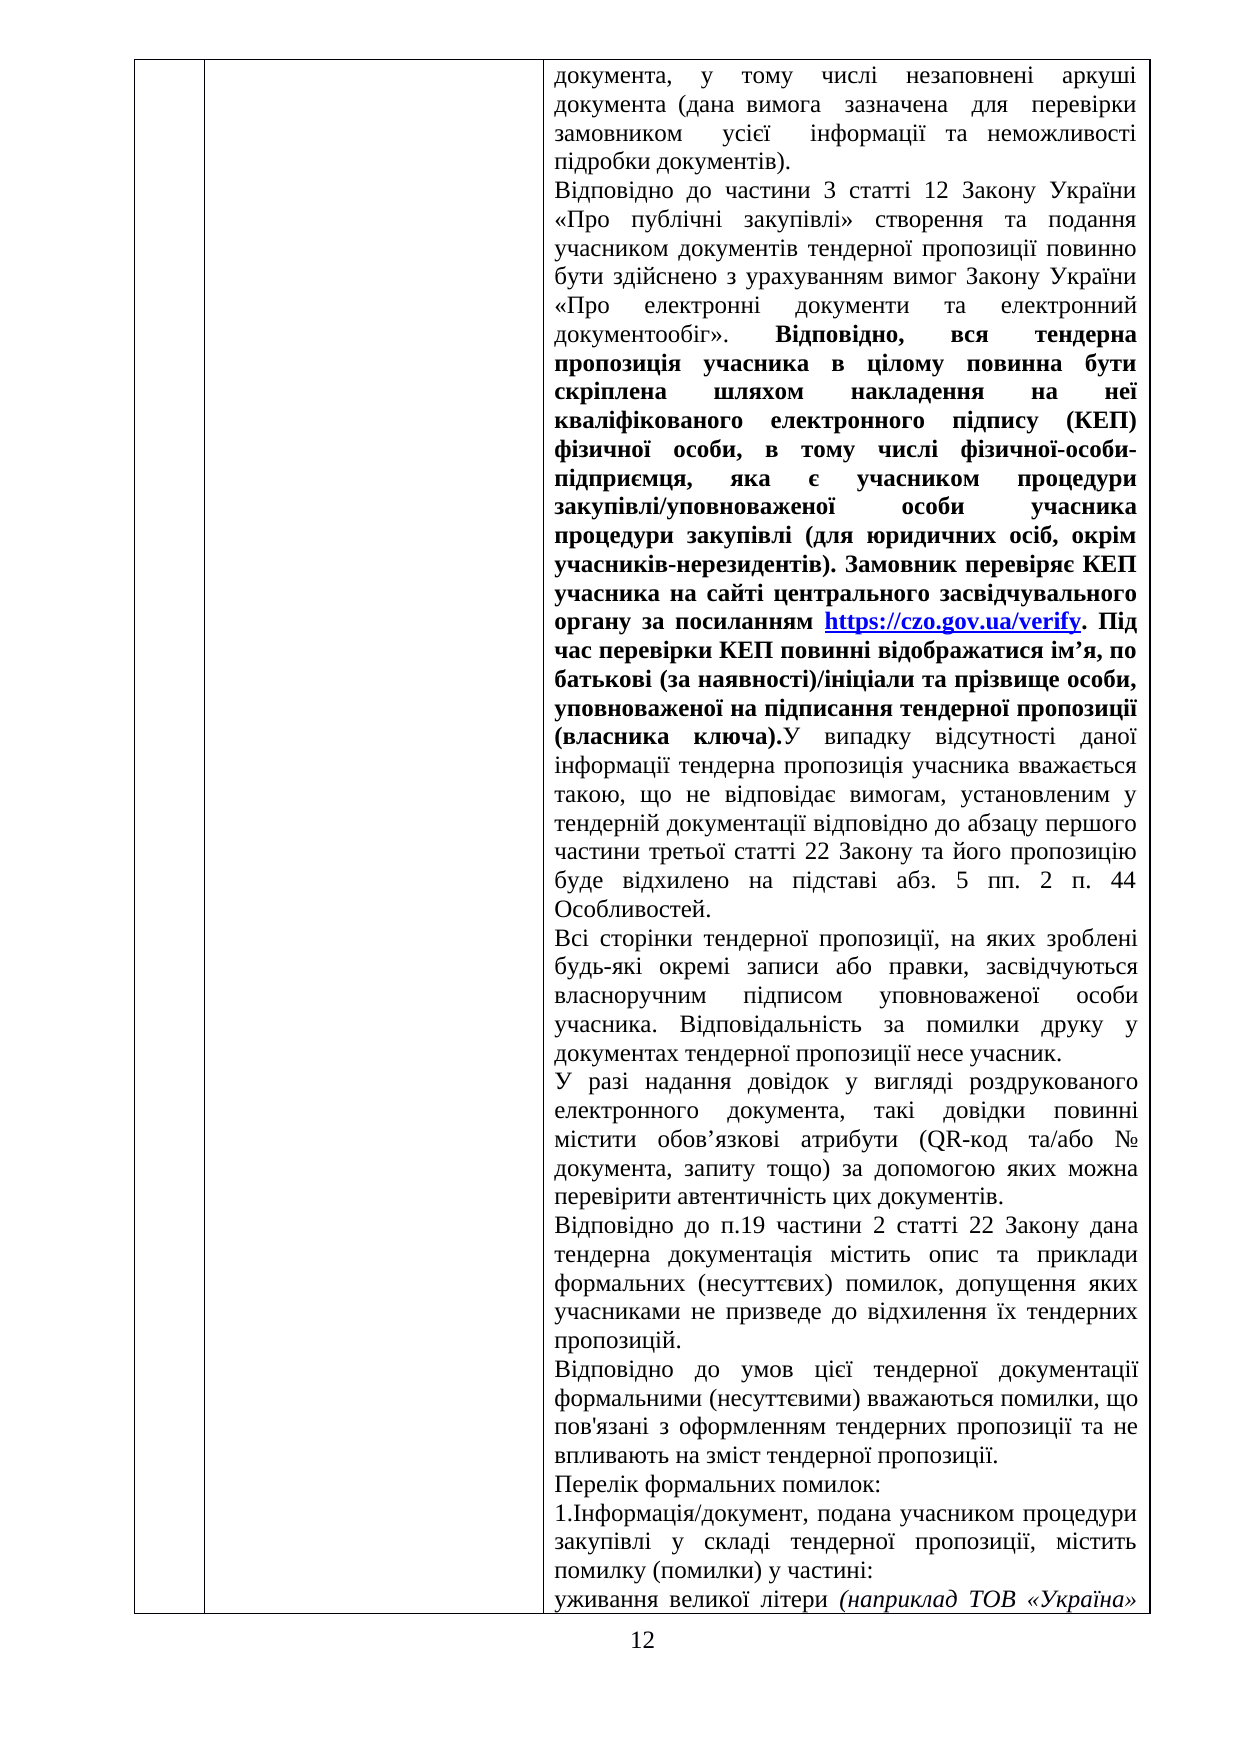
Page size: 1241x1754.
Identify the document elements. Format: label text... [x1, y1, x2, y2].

table_cell 1 [135, 60, 204, 1613]
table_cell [205, 60, 543, 1613]
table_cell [544, 60, 1149, 1613]
